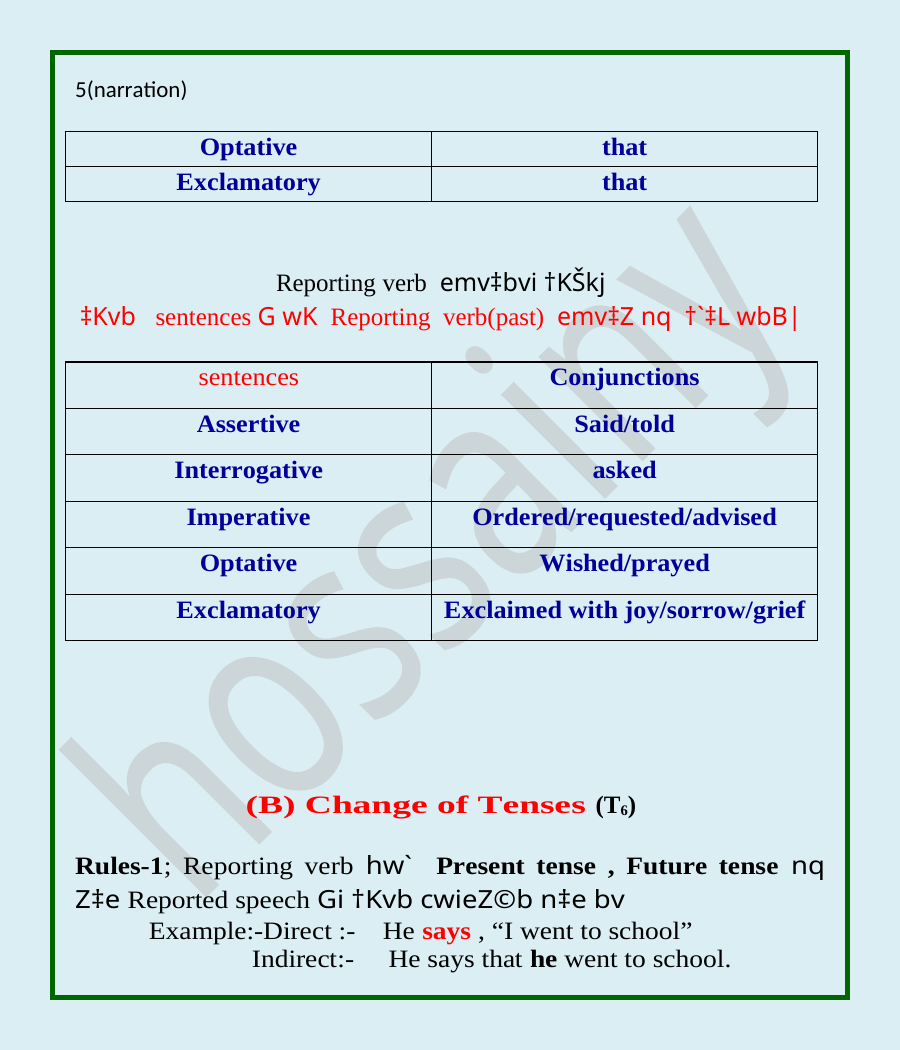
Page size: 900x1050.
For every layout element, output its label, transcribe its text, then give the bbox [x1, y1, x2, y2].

table_cell that [432, 167, 817, 201]
table_cell that [432, 132, 817, 166]
text Indirect:- He says that he went to school. [94, 944, 825, 973]
text (B) Change of Tenses (T6) [56, 790, 825, 819]
table_cell Optative [66, 548, 431, 594]
table_cell Ordered/requested/advised [432, 502, 817, 547]
table_header Conjunctions [432, 363, 817, 408]
table_header sentences [66, 363, 431, 408]
table_cell Said/told [432, 409, 817, 454]
table_cell Exclamatory [66, 595, 431, 640]
text ‡Kvb sentences G wK Reporting verb(past) emv‡Z nq †`‡L wbB| [56, 298, 825, 333]
text Reporting verb emv‡bvi †KŠkj [56, 264, 825, 298]
table_cell Imperative [66, 502, 431, 547]
table_cell Assertive [66, 409, 431, 454]
table_cell Optative [66, 132, 431, 166]
table_cell Exclamatory [66, 167, 431, 201]
table_cell Interrogative [66, 455, 431, 501]
table_cell asked [432, 455, 817, 501]
table_cell Wished/prayed [432, 548, 817, 594]
text Example:-Direct :- He says , “I went to school” [94, 916, 825, 944]
table_cell Exclaimed with joy/sorrow/grief [432, 595, 817, 640]
text Rules-1; Reporting verb hw` Present tense , Future tense nq Z‡e Reported speech Gi †Kvb cwieZ©b n‡e bv [75, 848, 825, 916]
